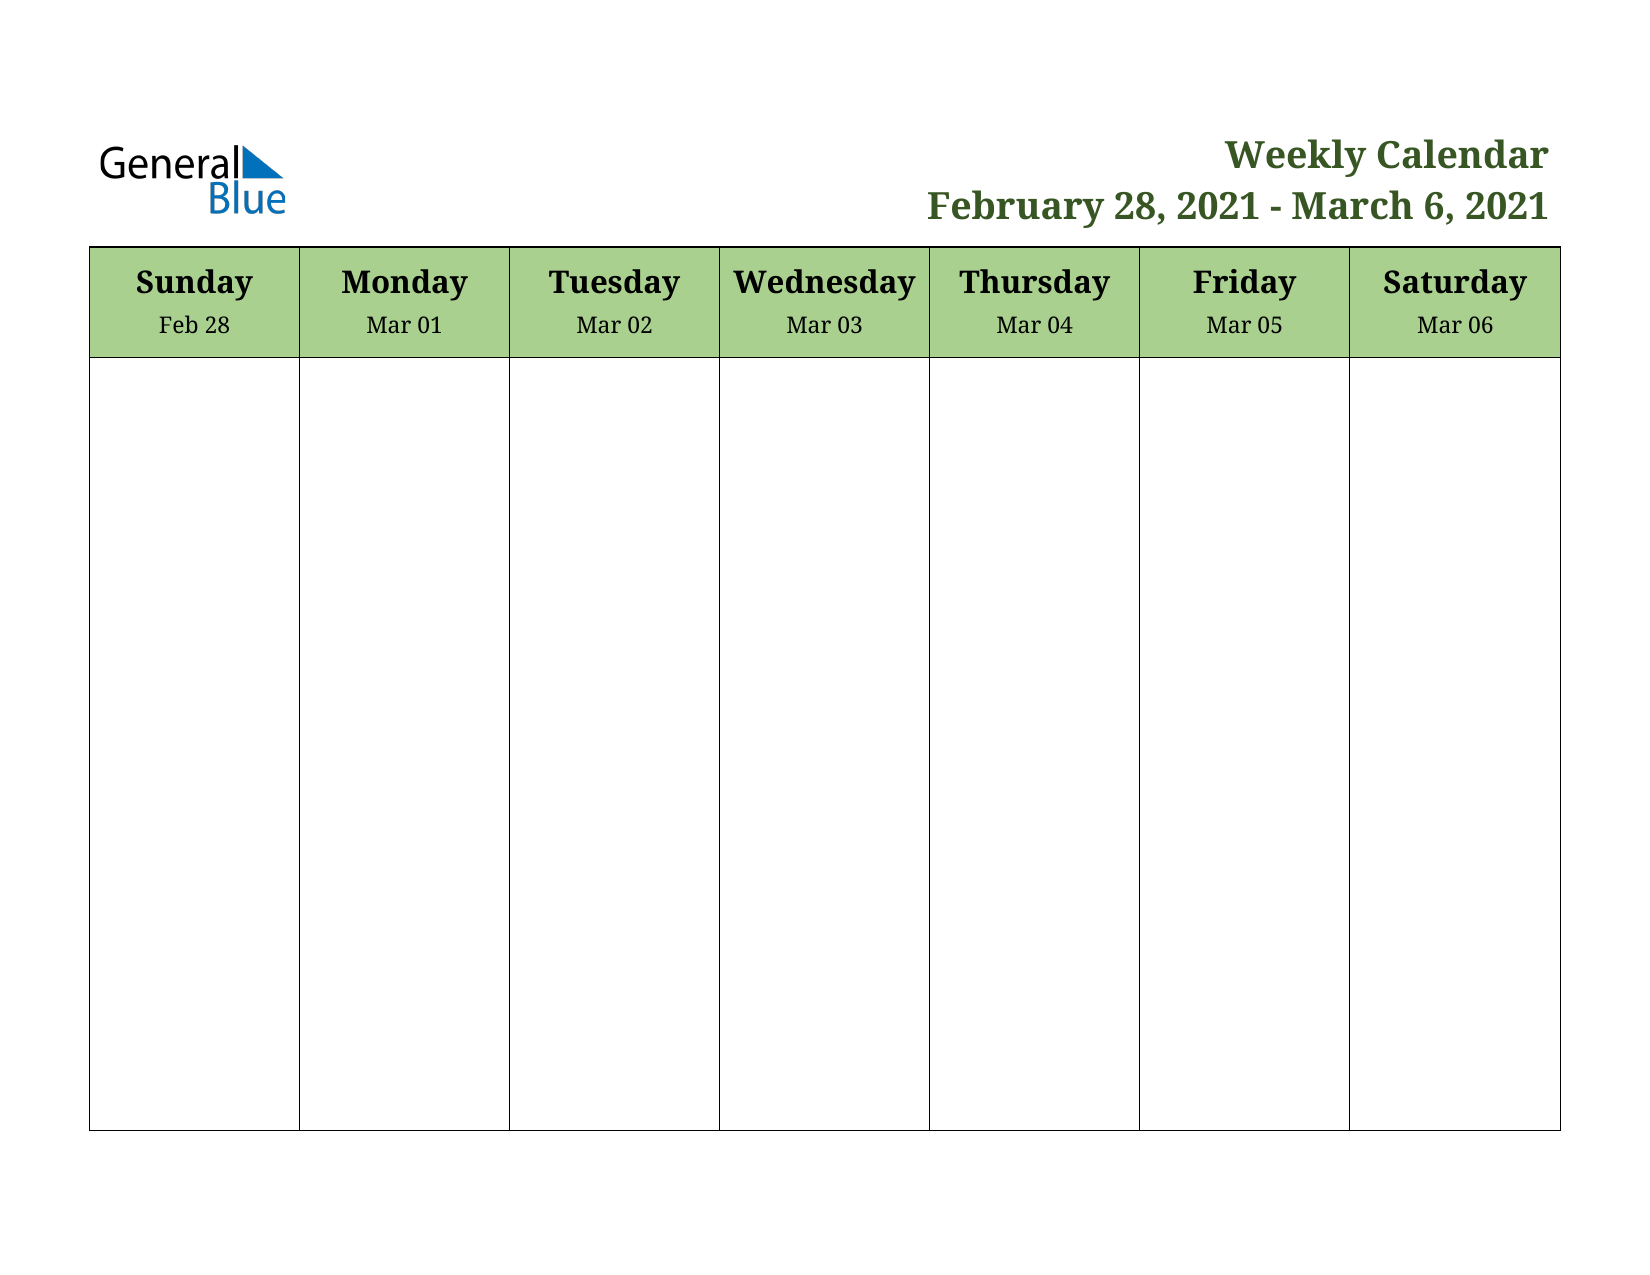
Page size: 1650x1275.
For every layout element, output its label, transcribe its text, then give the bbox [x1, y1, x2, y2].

table_cell [90, 358, 299, 1130]
table_cell Tuesday Mar 02 [510, 248, 719, 357]
table_cell [1140, 358, 1349, 1130]
table_cell [720, 358, 929, 1130]
table_cell Saturday Mar 06 [1350, 248, 1560, 357]
table_header Weekly Calendar February 28, 2021 - March 6, 2021 [299, 113, 1561, 246]
table_header [89, 113, 299, 246]
table_cell Wednesday Mar 03 [720, 248, 929, 357]
table_cell Monday Mar 01 [300, 248, 509, 357]
picture [100, 145, 286, 214]
table_cell [930, 358, 1139, 1130]
table_cell Thursday Mar 04 [930, 248, 1139, 357]
table_cell Friday Mar 05 [1140, 248, 1349, 357]
table_cell [510, 358, 719, 1130]
table_cell [1350, 358, 1560, 1130]
table_cell [300, 358, 509, 1130]
table_cell Sunday Feb 28 [90, 248, 299, 357]
